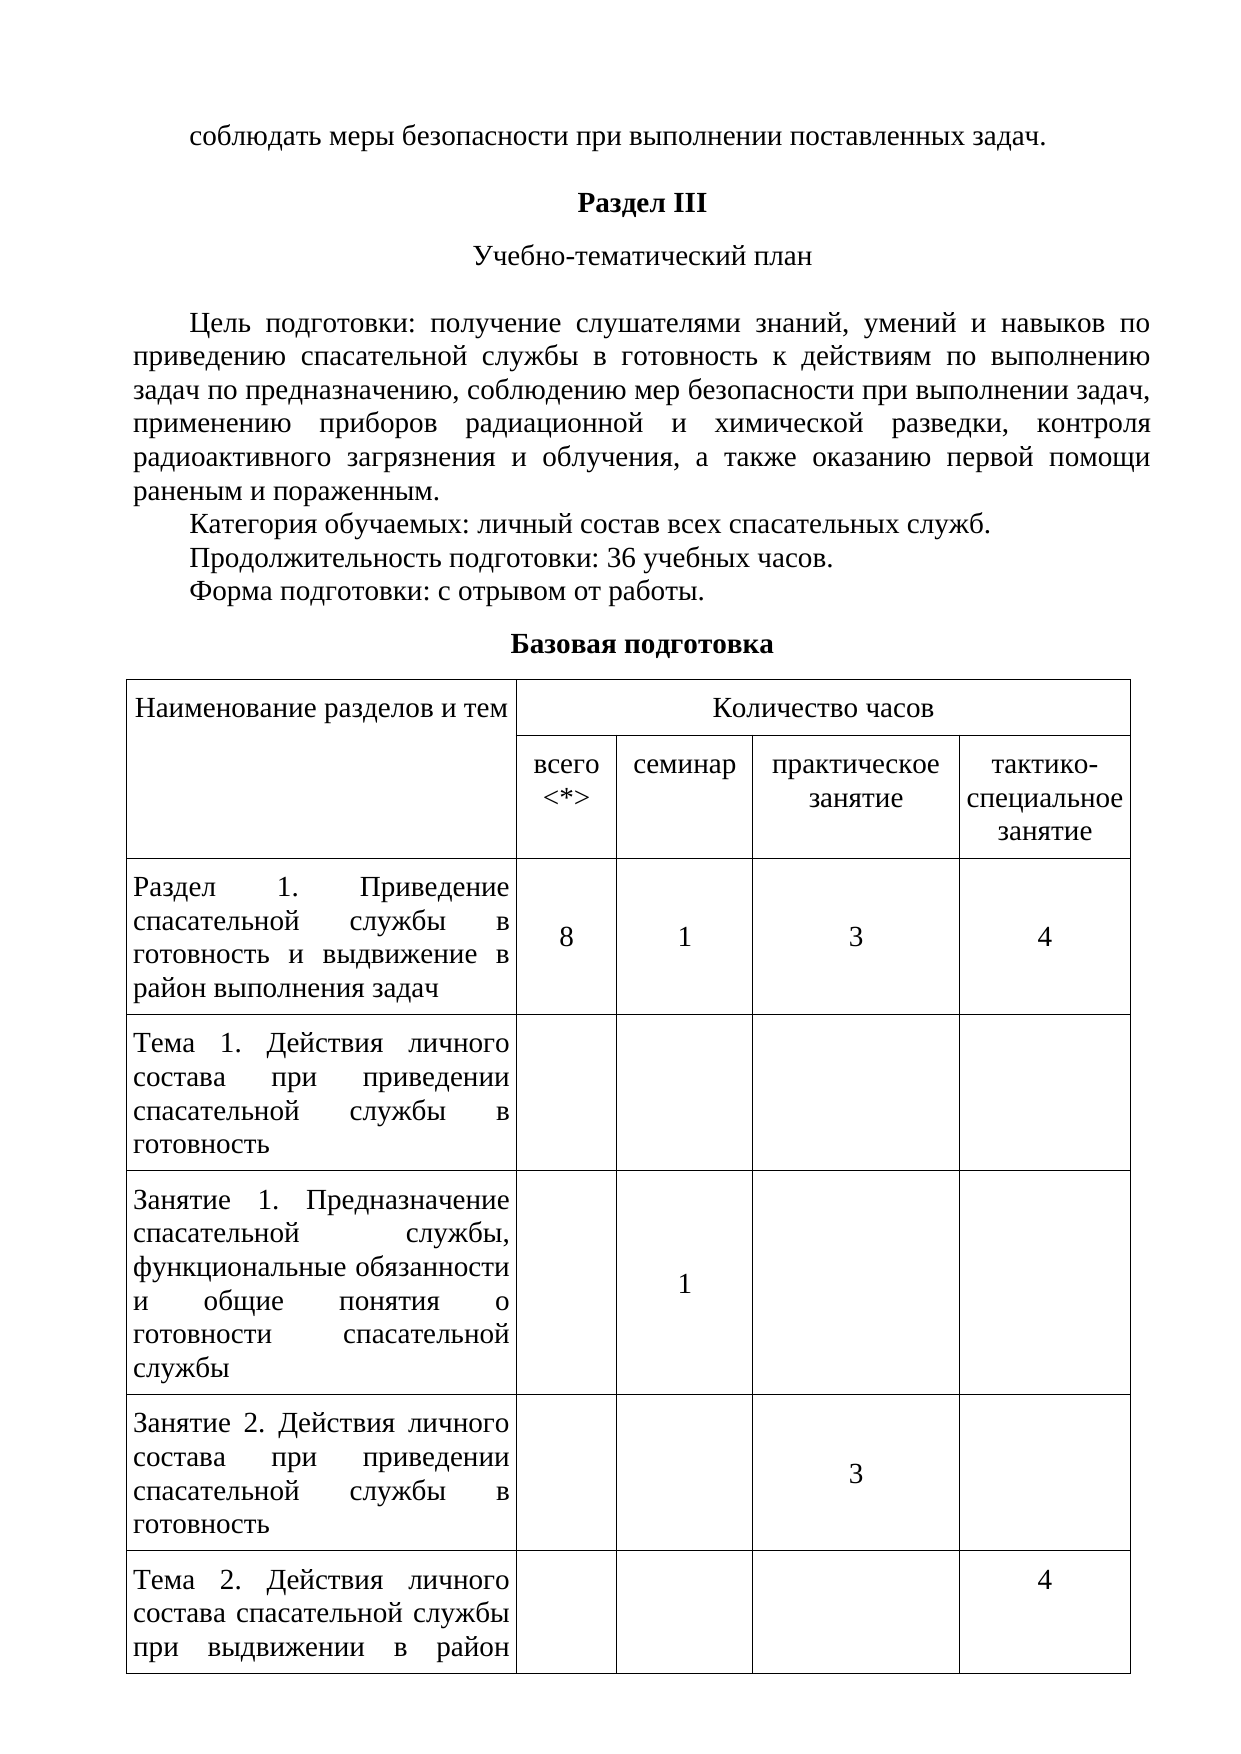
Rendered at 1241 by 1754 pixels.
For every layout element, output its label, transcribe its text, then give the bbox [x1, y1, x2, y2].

text Раздел III [133, 185, 1152, 219]
table_cell Раздел 1. Приведение спасательной службы в готовность и выдвижение в район выполнения задач [127, 859, 516, 1014]
text соблюдать меры безопасности при выполнении поставленных задач. [133, 118, 1152, 152]
text Цель подготовки: получение слушателями знаний, умений и навыков по приведению спасательной службы в готовность к действиям по выполнению задач по предназначению, соблюдению мер безопасности при выполнении задач, применению приборов радиационной и химической разведки, контроля радиоактивного загрязнения и облучения, а также оказанию первой помощи раненым и пораженным. [133, 305, 1152, 506]
table_cell [753, 1015, 959, 1170]
table_cell 1 [617, 859, 752, 1014]
table_header Количество часов [517, 680, 1130, 734]
table_cell Занятие 2. Действия личного состава при приведении спасательной службы в готовность [127, 1395, 516, 1550]
text Продолжительность подготовки: 36 учебных часов. [133, 540, 1152, 573]
table_cell 4 [960, 859, 1130, 1014]
table_cell [960, 1395, 1130, 1550]
table_cell 1 [617, 1171, 752, 1394]
table_cell [617, 1015, 752, 1170]
table_cell [517, 1171, 616, 1394]
text Категория обучаемых: личный состав всех спасательных служб. [133, 506, 1152, 540]
table_cell 8 [517, 859, 616, 1014]
table_cell [617, 1395, 752, 1550]
table_cell практическое занятие [753, 736, 959, 857]
table_cell [517, 1015, 616, 1170]
table_cell [517, 1395, 616, 1550]
table_cell Тема 1. Действия личного состава при приведении спасательной службы в готовность [127, 1015, 516, 1170]
table_cell [960, 1015, 1130, 1170]
table_cell [517, 1551, 616, 1673]
table_header Наименование разделов и тем [127, 680, 516, 857]
table_cell [960, 1171, 1130, 1394]
table_cell семинар [617, 736, 752, 857]
table_cell [617, 1551, 752, 1673]
table_cell Занятие 1. Предназначение спасательной службы, функциональные обязанности и общие понятия о готовности спасательной службы [127, 1171, 516, 1394]
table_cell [127, 1551, 516, 1673]
table_cell [753, 1171, 959, 1394]
text Базовая подготовка [133, 626, 1152, 659]
table_cell тактико-специальное занятие [960, 736, 1130, 857]
table_cell 3 [753, 859, 959, 1014]
table_cell [753, 1551, 959, 1673]
text Форма подготовки: с отрывом от работы. [133, 573, 1152, 607]
table_cell 4 [960, 1551, 1130, 1673]
text Учебно-тематический план [133, 238, 1152, 271]
table_cell всего <*> [517, 736, 616, 857]
table_cell 3 [753, 1395, 959, 1550]
